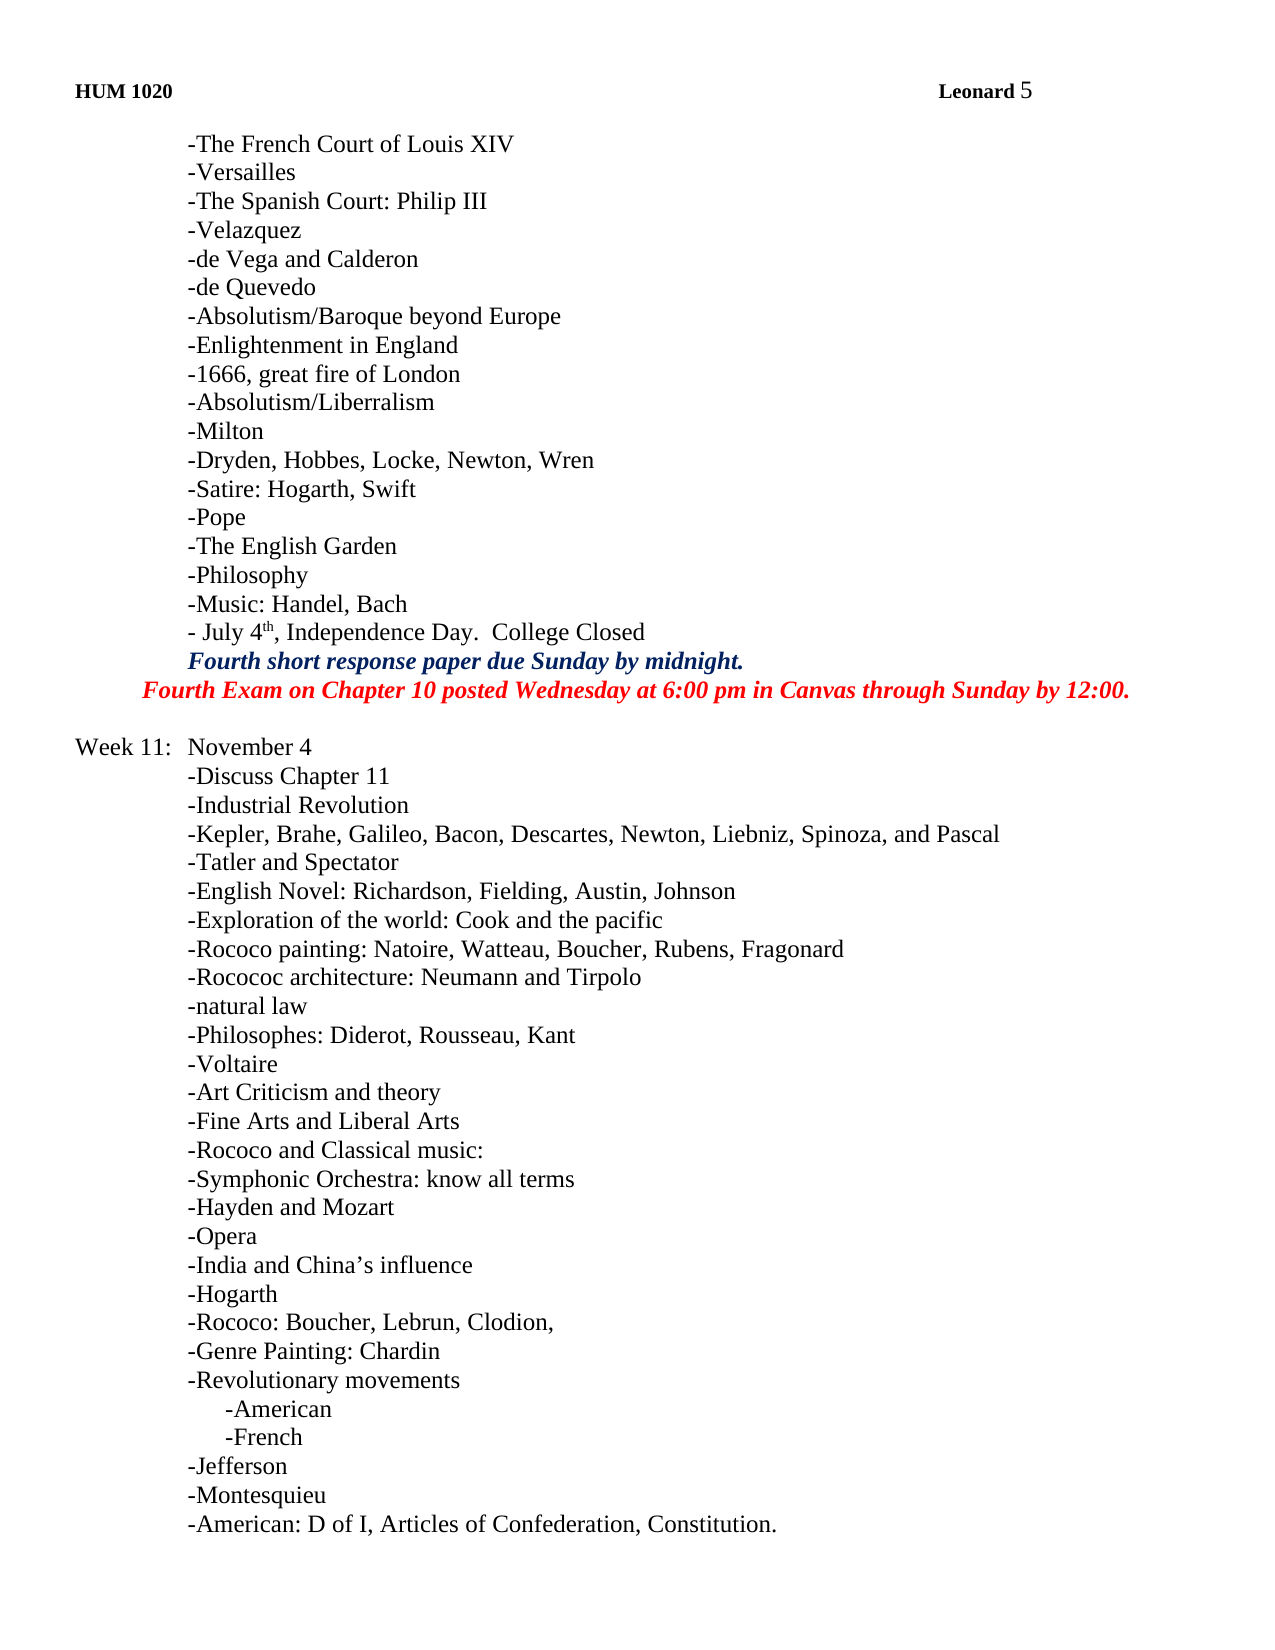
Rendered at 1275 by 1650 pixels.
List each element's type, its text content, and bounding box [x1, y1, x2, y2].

text -The English Garden [75, 531, 1200, 560]
text -Jefferson [75, 1451, 1200, 1480]
text Fourth Exam on Chapter 10 posted Wednesday at 6:00 pm in Canvas through Sunday by 12:00. [75, 675, 1200, 704]
text -Versailles [75, 157, 1200, 186]
text -natural law [75, 991, 1200, 1020]
text -Montesquieu [75, 1480, 1200, 1509]
text -Rococo painting: Natoire, Watteau, Boucher, Rubens, Fragonard [75, 934, 1200, 962]
text -Milton [75, 416, 1200, 445]
text -Philosophes: Diderot, Rousseau, Kant [75, 1020, 1200, 1049]
text -Voltaire [75, 1049, 1200, 1077]
text -Genre Painting: Chardin [75, 1336, 1200, 1365]
text - July 4th, Independence Day. College Closed [75, 617, 1200, 646]
text -de Quevedo [75, 272, 1200, 301]
text Week 11: November 4 [75, 732, 1200, 761]
text -Exploration of the world: Cook and the pacific [75, 905, 1200, 934]
text -Rococo: Boucher, Lebrun, Clodion, [75, 1307, 1200, 1336]
text -Dryden, Hobbes, Locke, Newton, Wren [75, 445, 1200, 474]
text -Enlightenment in England [75, 330, 1200, 359]
text -French [75, 1422, 1200, 1451]
text -Tatler and Spectator [75, 847, 1200, 876]
text -Symphonic Orchestra: know all terms [75, 1164, 1200, 1192]
text -Kepler, Brahe, Galileo, Bacon, Descartes, Newton, Liebniz, Spinoza, and Pascal [75, 819, 1200, 847]
text -English Novel: Richardson, Fielding, Austin, Johnson [75, 876, 1200, 905]
text -Absolutism/Liberralism [75, 387, 1200, 416]
text -Discuss Chapter 11 [75, 761, 1200, 790]
text -de Vega and Calderon [75, 244, 1200, 272]
text -Pope [75, 502, 1200, 531]
text -American: D of I, Articles of Confederation, Constitution. [75, 1509, 1200, 1537]
text -1666, great fire of London [75, 359, 1200, 387]
text -Rococo and Classical music: [75, 1135, 1200, 1164]
text -Philosophy [75, 560, 1200, 589]
text -Satire: Hogarth, Swift [75, 474, 1200, 502]
text -Absolutism/Baroque beyond Europe [75, 301, 1200, 330]
text -India and China’s influence [75, 1250, 1200, 1279]
text -Hayden and Mozart [75, 1192, 1200, 1221]
text -Music: Handel, Bach [75, 589, 1200, 617]
text -Hogarth [75, 1279, 1200, 1307]
text -Rocococ architecture: Neumann and Tirpolo [75, 962, 1200, 991]
text -Art Criticism and theory [75, 1077, 1200, 1106]
text -Revolutionary movements [75, 1365, 1200, 1394]
text Fourth short response paper due Sunday by midnight. [187, 646, 1200, 675]
text -The French Court of Louis XIV [75, 129, 1200, 157]
text -Fine Arts and Liberal Arts [75, 1106, 1200, 1135]
text -American [75, 1394, 1200, 1422]
text -Industrial Revolution [75, 790, 1200, 819]
text -Opera [75, 1221, 1200, 1250]
text -Velazquez [75, 215, 1200, 244]
text -The Spanish Court: Philip III [75, 186, 1200, 215]
